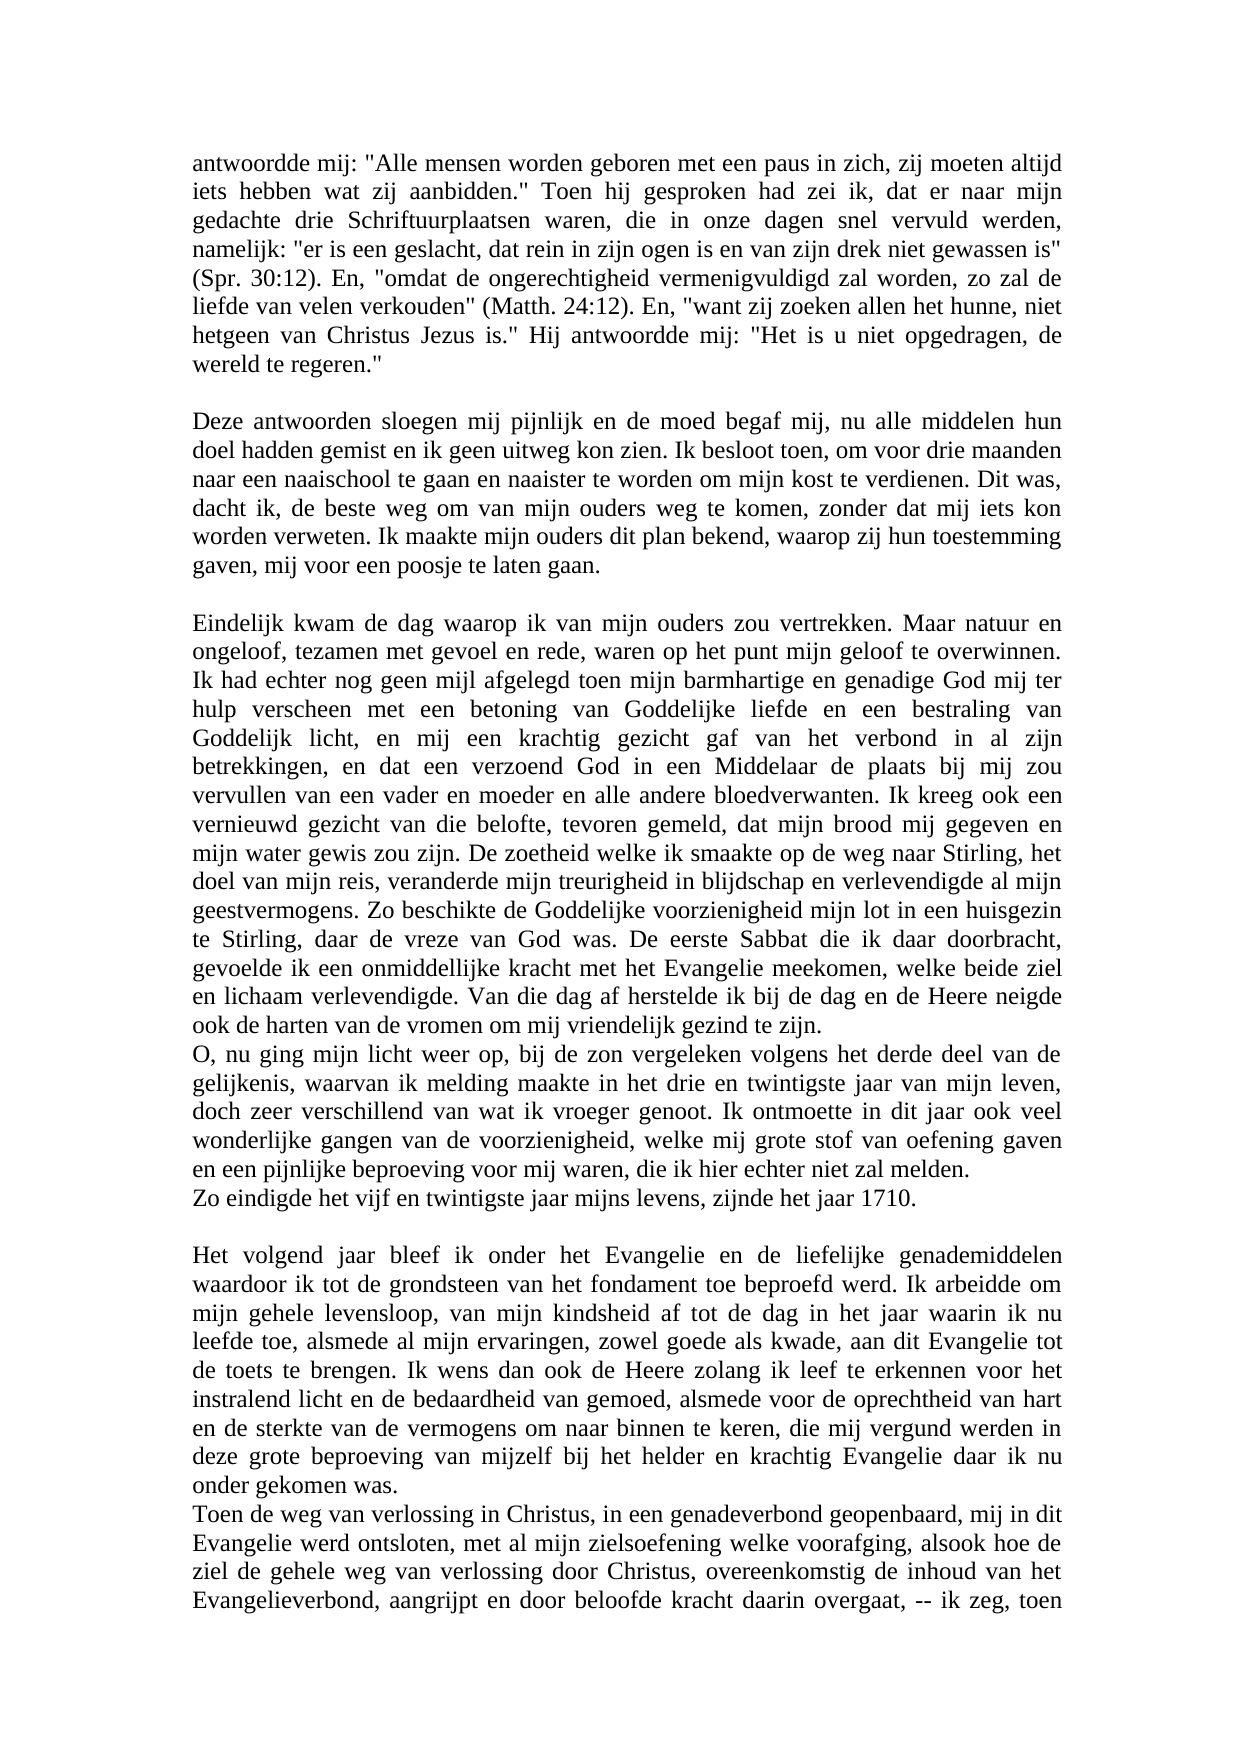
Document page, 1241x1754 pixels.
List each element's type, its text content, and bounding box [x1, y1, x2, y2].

text O, nu ging mijn licht weer op, bij de zon vergeleken volgens het derde deel van de gelijkenis, waarvan ik melding maakte in het drie en twintigste jaar van mijn leven, doch zeer verschillend van wat ik vroeger genoot. Ik ontmoette in dit jaar ook veel wonderlijke gangen van de voorzienigheid, welke mij grote stof van oefening gaven en een pijnlijke beproeving voor mij waren, die ik hier echter niet zal melden. [192, 1039, 1063, 1183]
text Het volgend jaar bleef ik onder het Evangelie en de liefelijke genademiddelen waardoor ik tot de grondsteen van het fondament toe beproefd werd. Ik arbeidde om mijn gehele levensloop, van mijn kindsheid af tot de dag in het jaar waarin ik nu leefde toe, alsmede al mijn ervaringen, zowel goede als kwade, aan dit Evangelie tot de toets te brengen. Ik wens dan ook de Heere zolang ik leef te erkennen voor het instralend licht en de bedaardheid van gemoed, alsmede voor de oprechtheid van hart en de sterkte van de vermogens om naar binnen te keren, die mij vergund werden in deze grote beproeving van mijzelf bij het helder en krachtig Evangelie daar ik nu onder gekomen was. [192, 1240, 1063, 1499]
text Eindelijk kwam de dag waarop ik van mijn ouders zou vertrekken. Maar natuur en ongeloof, tezamen met gevoel en rede, waren op het punt mijn geloof te overwinnen. Ik had echter nog geen mijl afgelegd toen mijn barmhartige en genadige God mij ter hulp verscheen met een betoning van Goddelijke liefde en een bestraling van Goddelijk licht, en mij een krachtig gezicht gaf van het verbond in al zijn betrekkingen, en dat een verzoend God in een Middelaar de plaats bij mij zou vervullen van een vader en moeder en alle andere bloedverwanten. Ik kreeg ook een vernieuwd gezicht van die belofte, tevoren gemeld, dat mijn brood mij gegeven en mijn water gewis zou zijn. De zoetheid welke ik smaakte op de weg naar Stirling, het doel van mijn reis, veranderde mijn treurigheid in blijdschap en verlevendigde al mijn geestvermogens. Zo beschikte de Goddelijke voorzienigheid mijn lot in een huisgezin te Stirling, daar de vreze van God was. De eerste Sabbat die ik daar doorbracht, gevoelde ik een onmiddellijke kracht met het Evangelie meekomen, welke beide ziel en lichaam verlevendigde. Van die dag af herstelde ik bij de dag en de Heere neigde ook de harten van de vromen om mij vriendelijk gezind te zijn. [192, 608, 1063, 1039]
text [192, 1499, 1063, 1614]
text Deze antwoorden sloegen mij pijnlijk en de moed begaf mij, nu alle middelen hun doel hadden gemist en ik geen uitweg kon zien. Ik besloot toen, om voor drie maanden naar een naaischool te gaan en naaister te worden om mijn kost te verdienen. Dit was, dacht ik, de beste weg om van mijn ouders weg te komen, zonder dat mij iets kon worden verweten. Ik maakte mijn ouders dit plan bekend, waarop zij hun toestemming gaven, mij voor een poosje te laten gaan. [192, 406, 1063, 579]
text Zo eindigde het vijf en twintigste jaar mijns levens, zijnde het jaar 1710. [192, 1183, 1063, 1211]
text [192, 148, 1063, 378]
